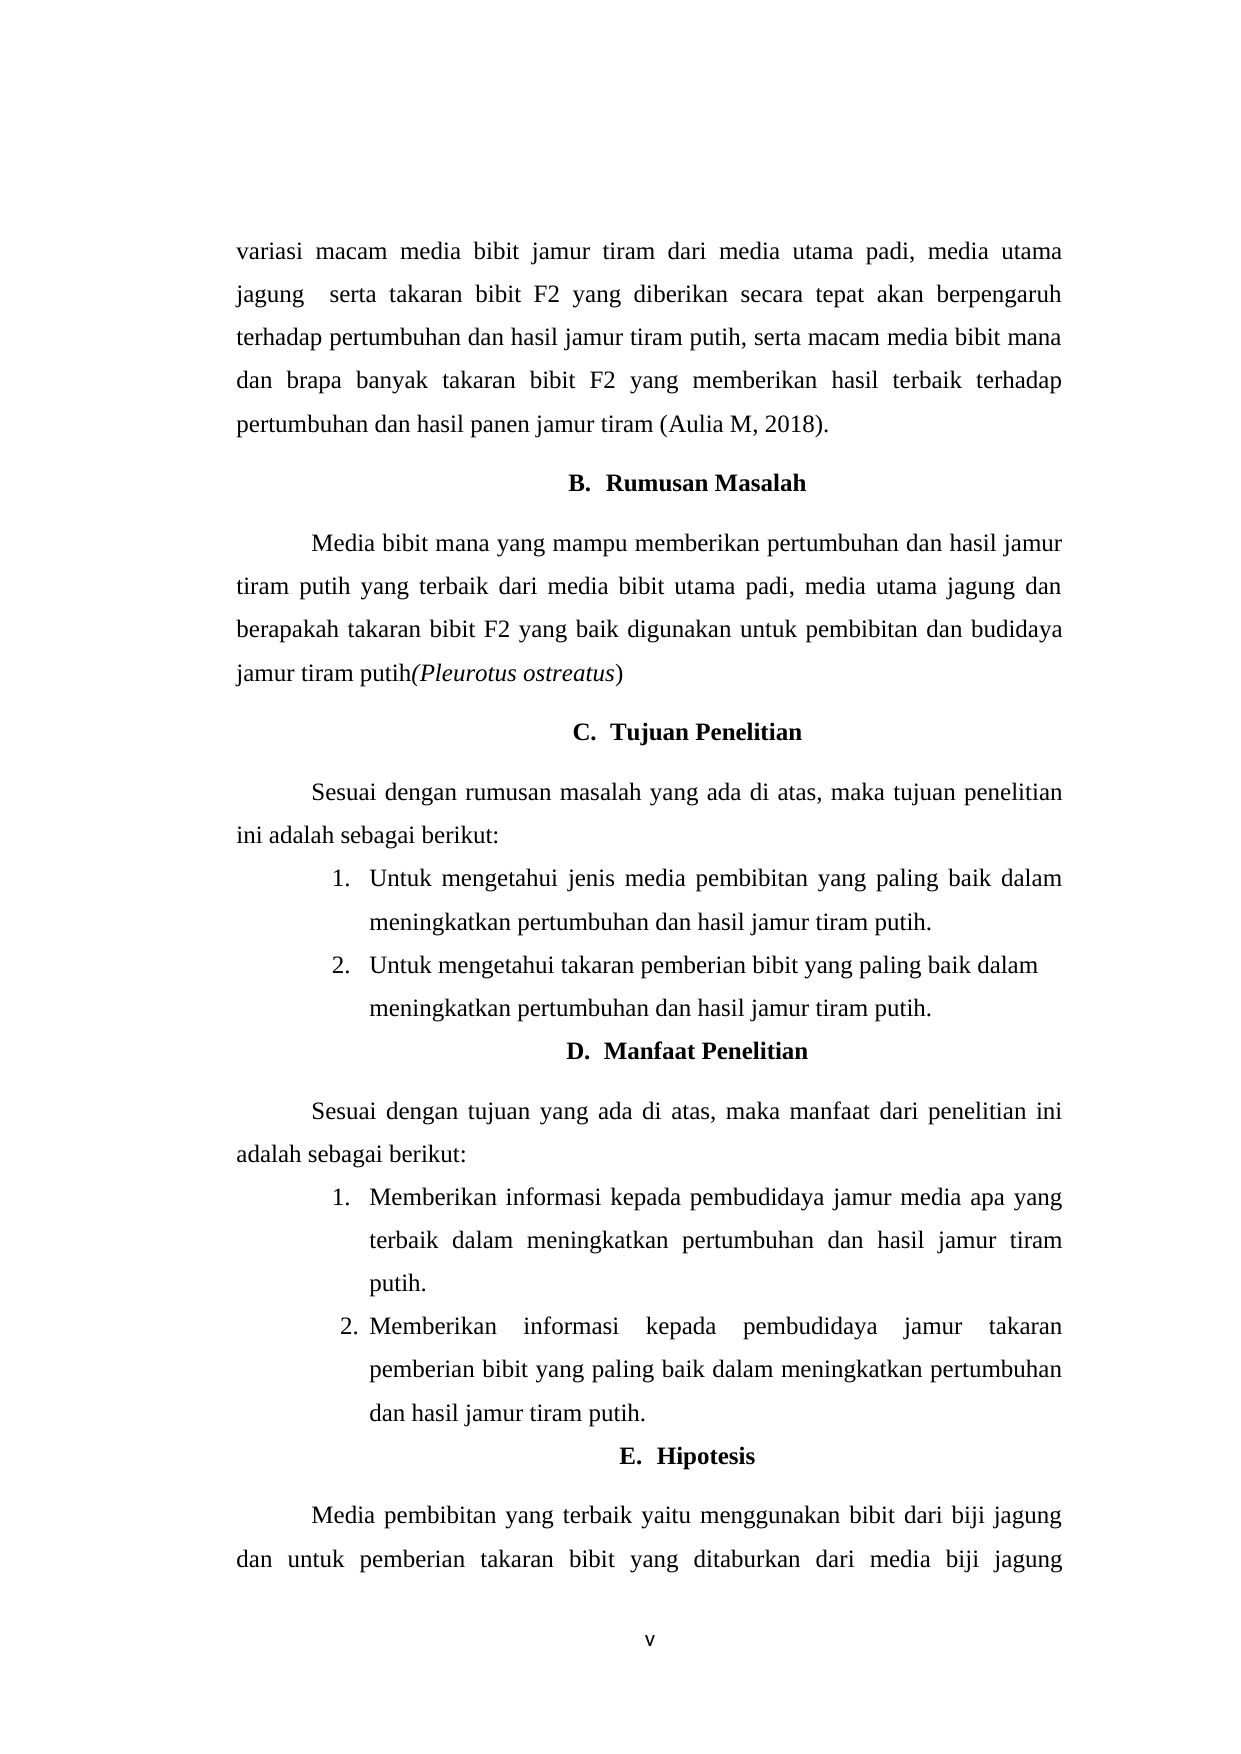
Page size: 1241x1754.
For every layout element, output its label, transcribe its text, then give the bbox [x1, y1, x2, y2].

list Manfaat Penelitian [311, 1036, 1063, 1065]
list Hipotesis [311, 1441, 1063, 1469]
list Untuk mengetahui takaran pemberian bibit yang paling baik dalam meningkatkan pertumbuhan dan hasil jamur tiram putih. [332, 950, 1063, 1022]
text Sesuai dengan tujuan yang ada di atas, maka manfaat dari penelitian ini adalah sebagai berikut: [236, 1096, 1063, 1168]
list Memberikan informasi kepada pembudidaya jamur media apa yang terbaik dalam meningkatkan pertumbuhan dan hasil jamur tiram putih. [332, 1182, 1063, 1297]
list Tujuan Penelitian [311, 717, 1063, 746]
text Media bibit mana yang mampu memberikan pertumbuhan dan hasil jamur tiram putih yang terbaik dari media bibit utama padi, media utama jagung dan berapakah takaran bibit F2 yang baik digunakan untuk pembibitan dan budidaya jamur tiram putih(Pleurotus ostreatus) [236, 528, 1063, 686]
text Sesuai dengan rumusan masalah yang ada di atas, maka tujuan penelitian ini adalah sebagai berikut: [236, 777, 1063, 849]
list Untuk mengetahui jenis media pembibitan yang paling baik dalam meningkatkan pertumbuhan dan hasil jamur tiram putih. [332, 863, 1063, 935]
list Rumusan Masalah [311, 468, 1063, 497]
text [236, 236, 1063, 437]
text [236, 1501, 1063, 1572]
list Memberikan informasi kepada pembudidaya jamur takaran pemberian bibit yang paling baik dalam meningkatkan pertumbuhan dan hasil jamur tiram putih. [340, 1311, 1063, 1426]
